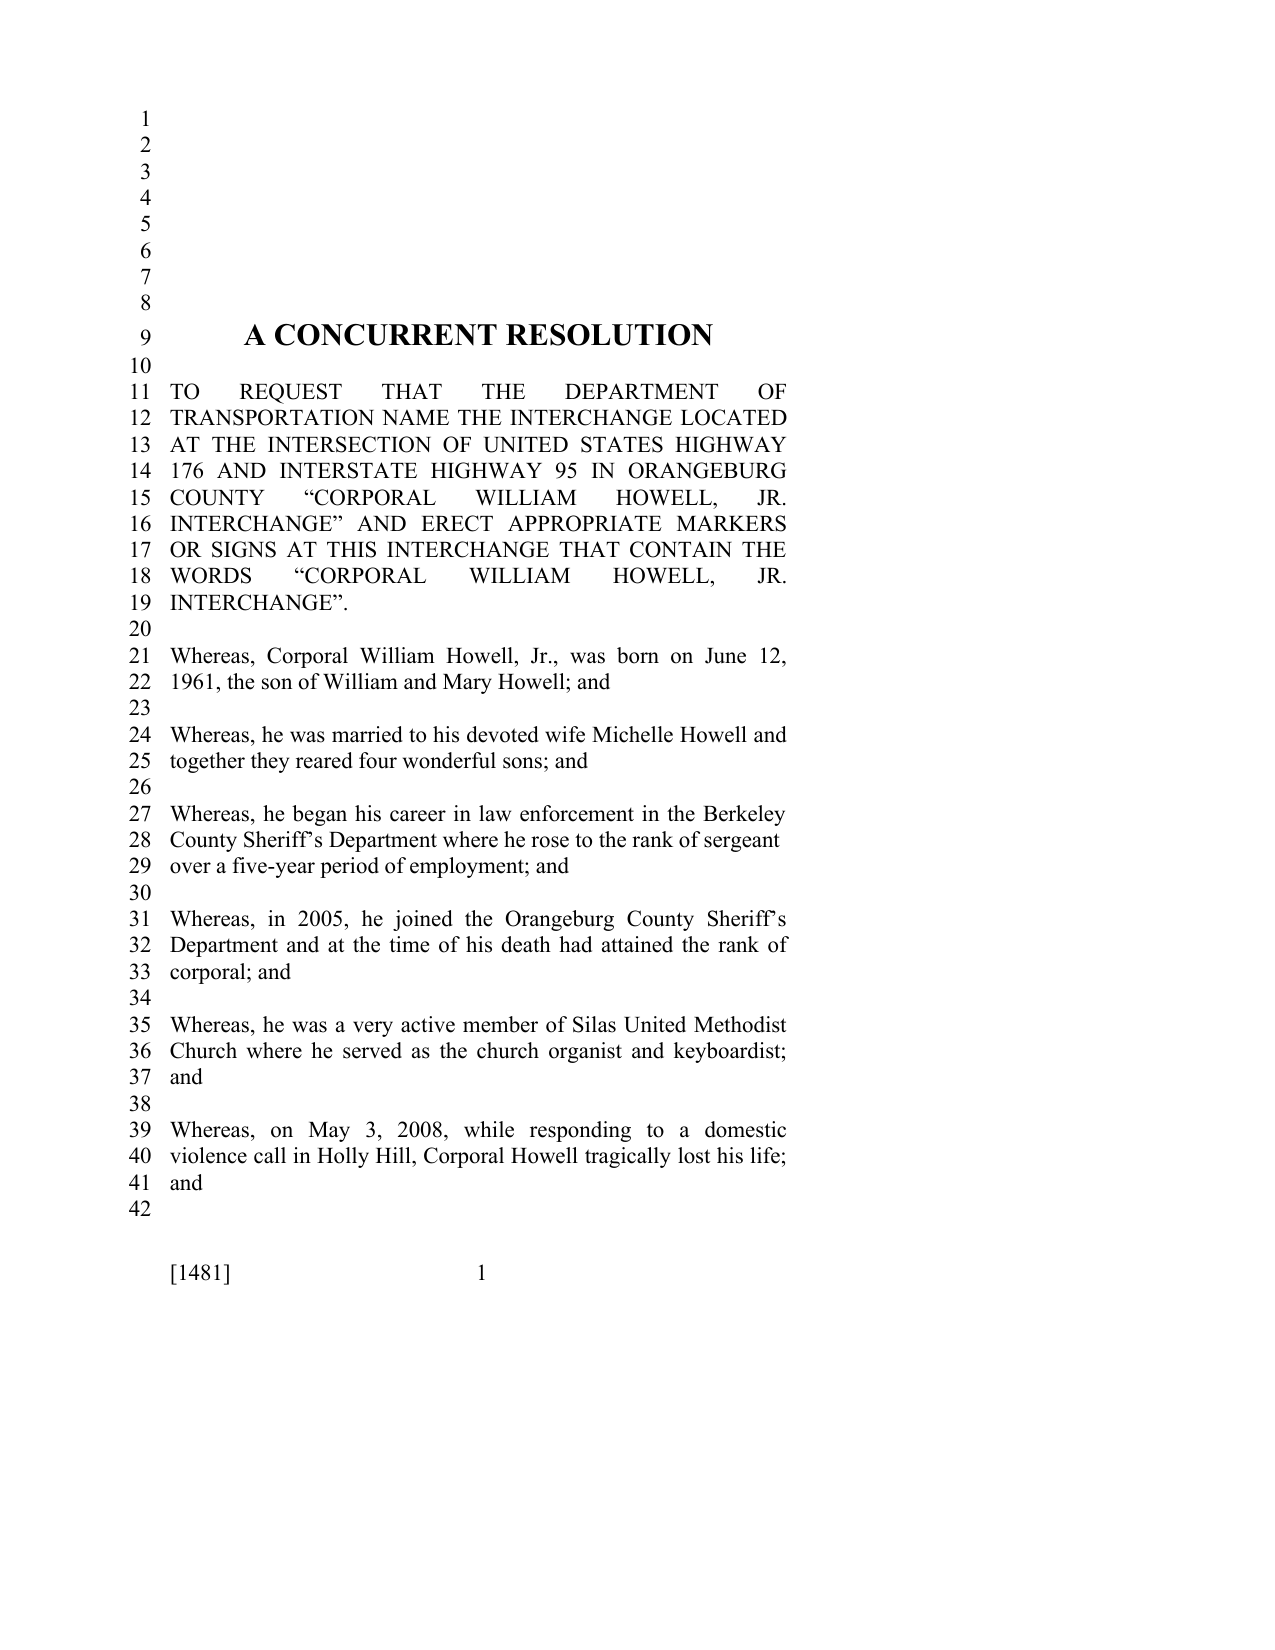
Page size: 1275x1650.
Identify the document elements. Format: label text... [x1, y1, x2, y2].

text over a five-year period of employment; and [169, 852, 787, 879]
text TO REQUEST THAT THE DEPARTMENT OF TRANSPORTATION NAME THE INTERCHANGE LOCATED AT THE INTERSECTION OF UNITED STATES HIGHWAY 176 AND INTERSTATE HIGHWAY 95 IN ORANGEBURG COUNTY “CORPORAL WILLIAM HOWELL, JR. INTERCHANGE” AND ERECT APPROPRIATE MARKERS OR SIGNS AT THIS INTERCHANGE THAT CONTAIN THE WORDS “CORPORAL WILLIAM HOWELL, JR. INTERCHANGE”. [169, 378, 787, 615]
text A CONCURRENT RESOLUTION [169, 316, 787, 352]
text Whereas, Corporal William Howell, Jr., was born on June 12, 1961, the son of William and Mary Howell; and [169, 642, 787, 694]
text Whereas, in 2005, he joined the Orangeburg County Sheriff’s Department and at the time of his death had attained the rank of corporal; and [169, 905, 787, 984]
text Whereas, he was a very active member of Silas United Methodist Church where he served as the church organist and keyboardist; and [169, 1011, 787, 1090]
text Whereas, on May 3, 2008, while responding to a domestic violence call in Holly Hill, Corporal Howell tragically lost his life; and [169, 1116, 787, 1195]
text Whereas, he was married to his devoted wife Michelle Howell and together they reared four wonderful sons; and [169, 721, 787, 773]
text Whereas, he began his career in law enforcement in the Berkeley County Sheriff’s Department where he rose to the rank of sergeant [169, 800, 787, 852]
